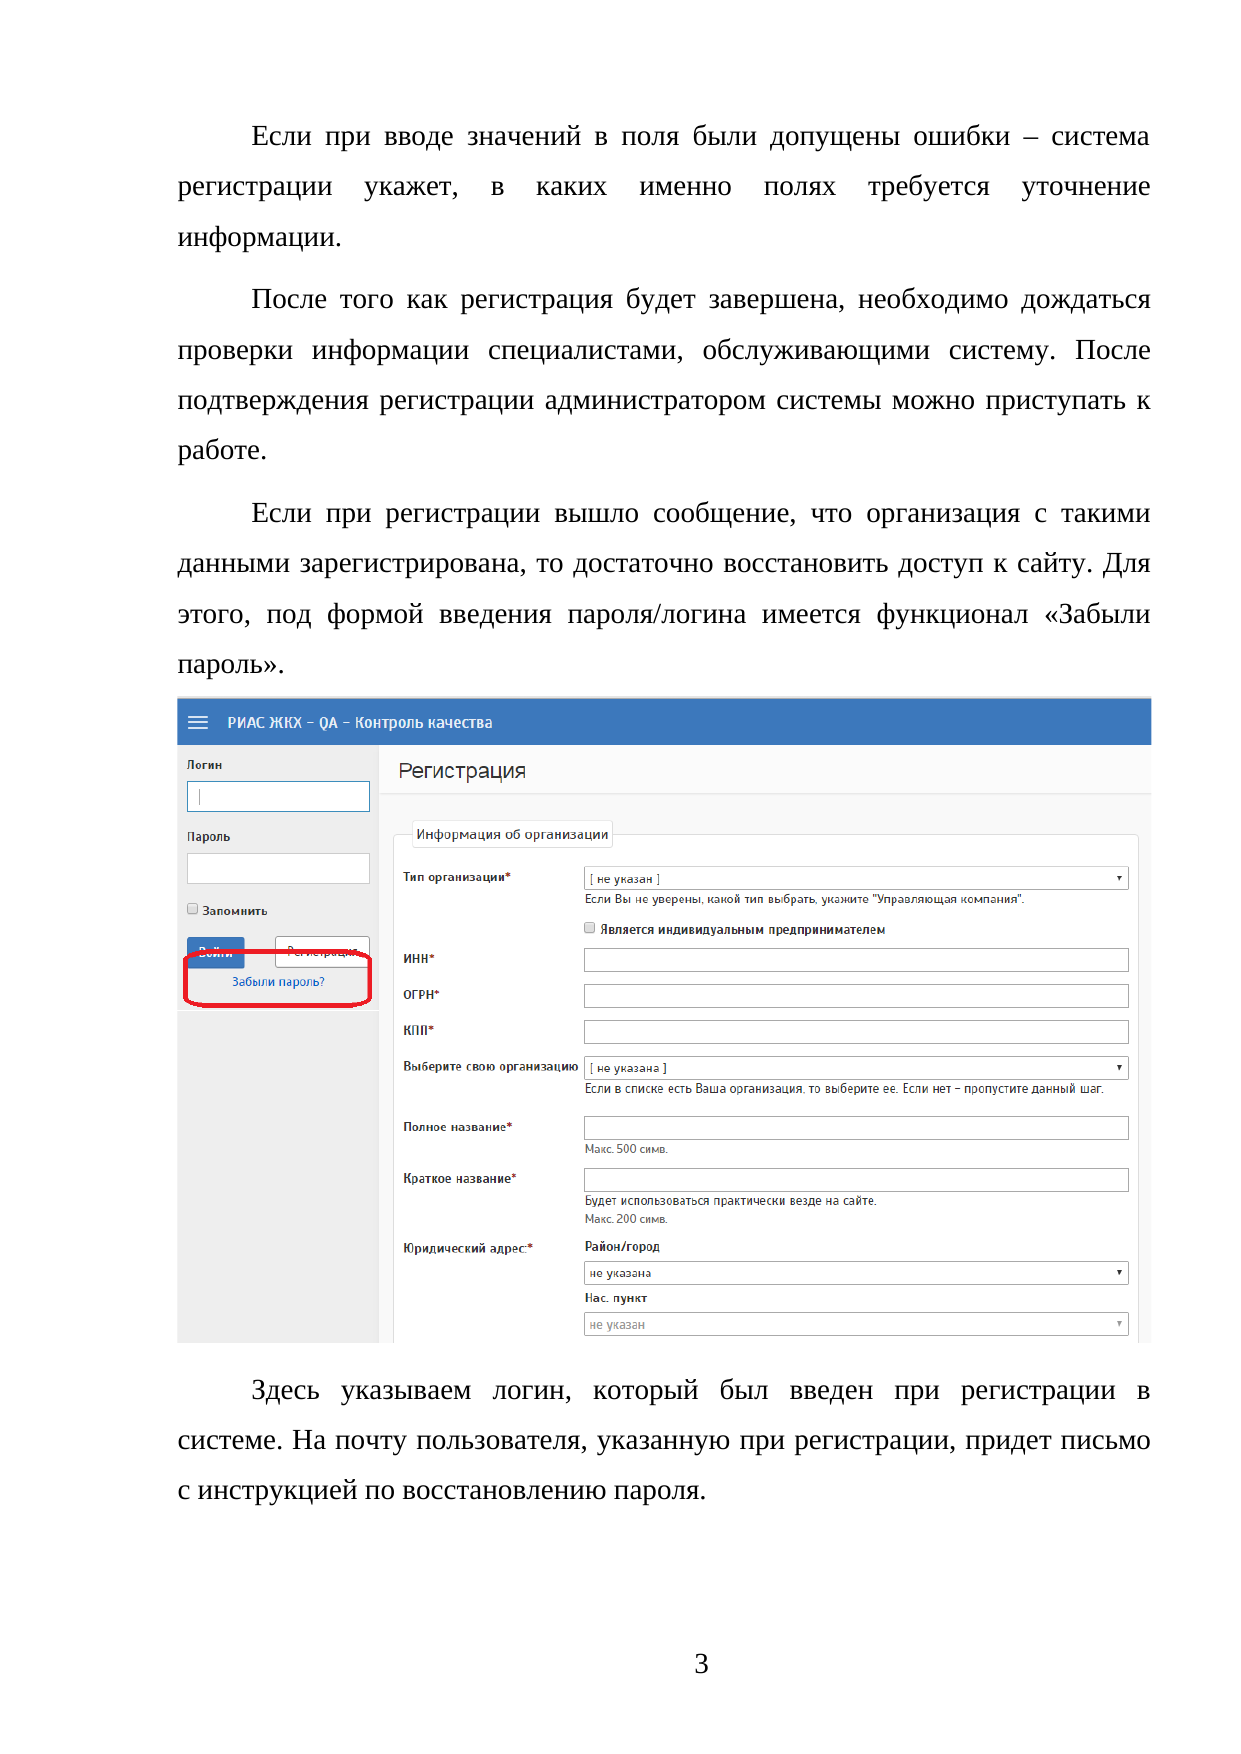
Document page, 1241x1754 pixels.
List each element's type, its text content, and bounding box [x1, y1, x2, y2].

text Если при регистрации вышло сообщение, что организация с такими данными зарегистрирована, то достаточно восстановить доступ к сайту. Для этого, под формой введения пароля/логина имеется функционал «Забыли пароль». [177, 495, 1152, 696]
text Если при вводе значений в поля были допущены ошибки – система регистрации укажет, в каких именно полях требуется уточнение информации. [177, 118, 1152, 252]
picture [177, 696, 1152, 1343]
text Здесь указываем логин, который был введен при регистрации в системе. На почту пользователя, указанную при регистрации, придет письмо с инструкцией по восстановлению пароля. [177, 1372, 1152, 1506]
text После того как регистрация будет завершена, необходимо дождаться проверки информации специалистами, обслуживающими систему. После подтверждения регистрации администратором системы можно приступать к работе. [177, 282, 1152, 466]
